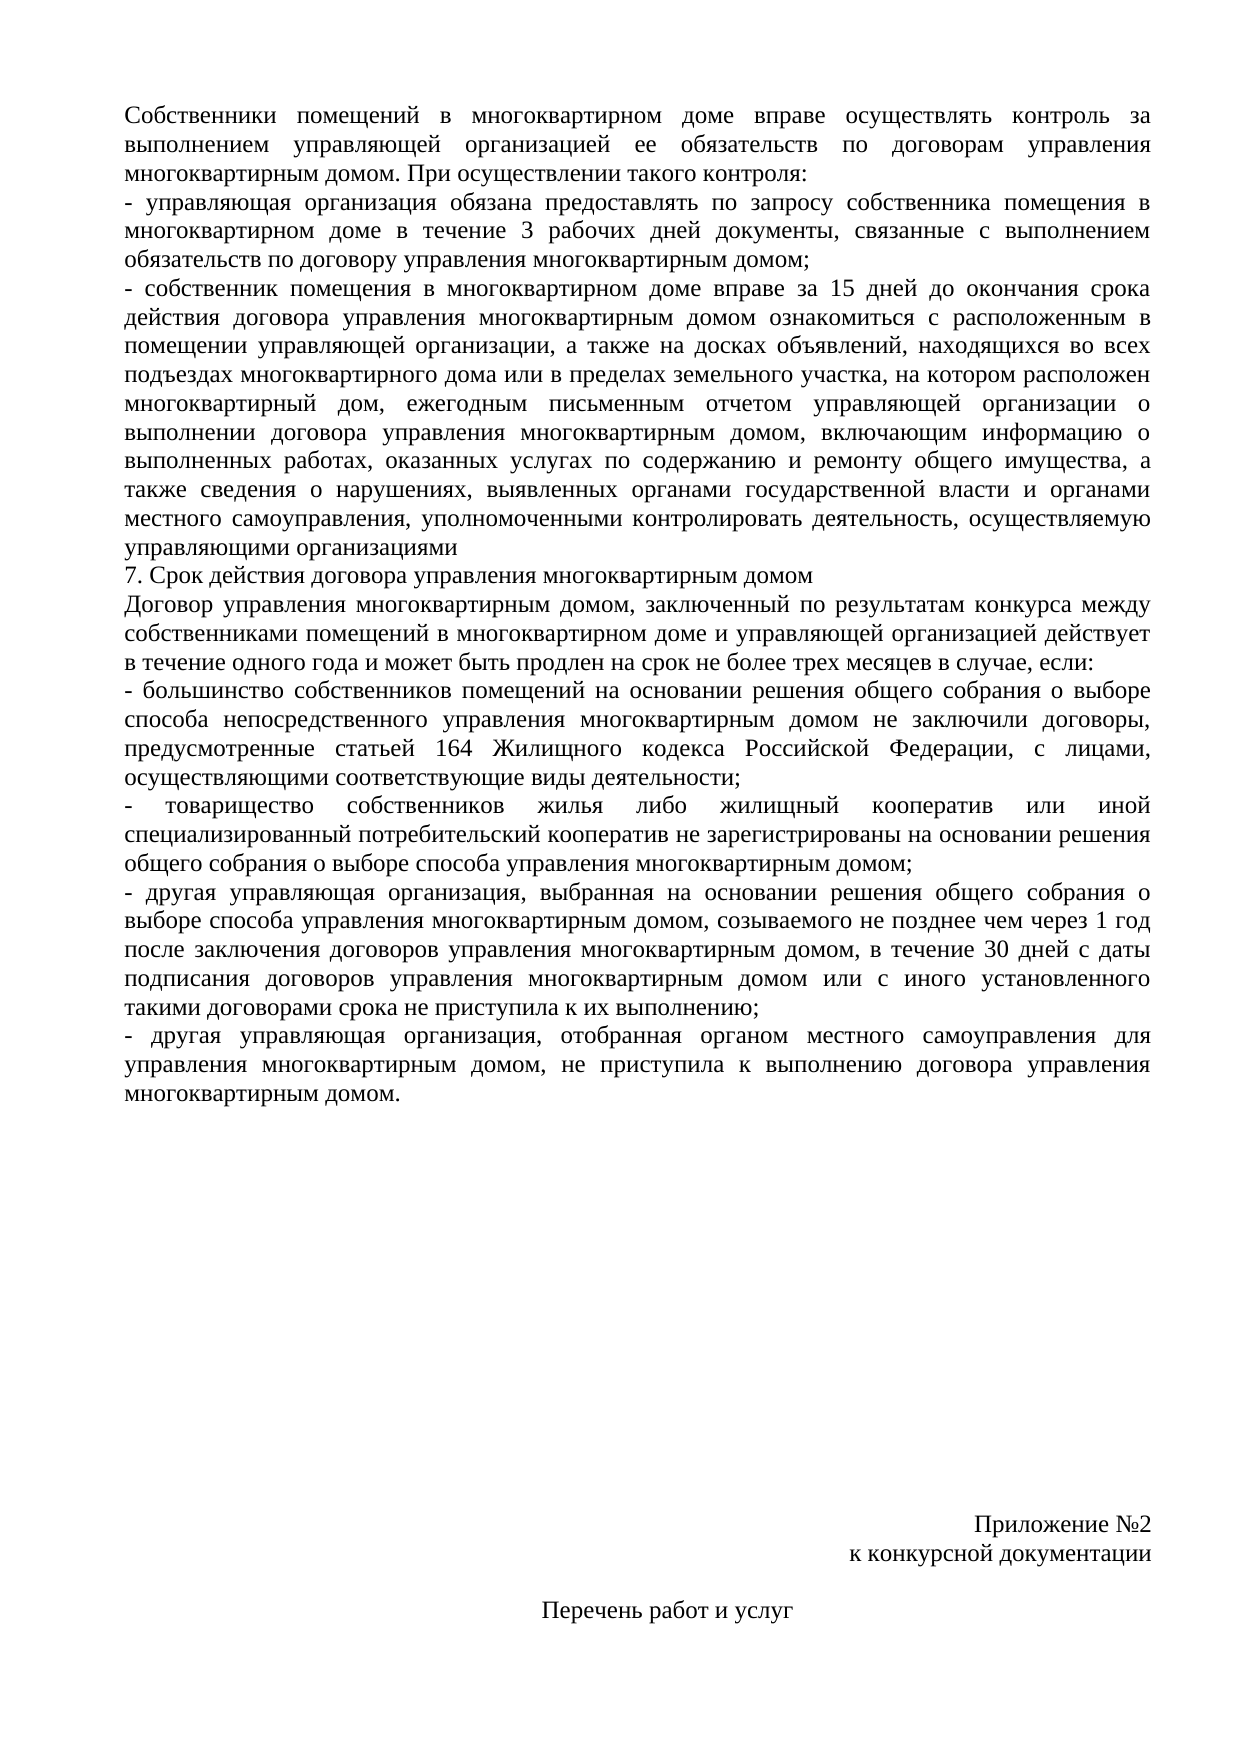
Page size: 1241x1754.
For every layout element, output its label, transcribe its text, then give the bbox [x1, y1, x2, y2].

text - собственник помещения в многоквартирном доме вправе за 15 дней до окончания срока действия договора управления многоквартирным домом ознакомиться с расположенным в помещении управляющей организации, а также на досках объявлений, находящихся во всех подъездах многоквартирного дома или в пределах земельного участка, на котором расположен многоквартирный дом, ежегодным письменным отчетом управляющей организации о выполнении договора управления многоквартирным домом, включающим информацию о выполненных работах, оказанных услугах по содержанию и ремонту общего имущества, а также сведения о нарушениях, выявленных органами государственной власти и органами местного самоуправления, уполномоченными контролировать деятельность, осуществляемую управляющими организациями [124, 273, 1152, 560]
text Собственники помещений в многоквартирном доме вправе осуществлять контроль за выполнением управляющей организацией ее обязательств по договорам управления многоквартирным домом. При осуществлении такого контроля: [124, 100, 1152, 187]
text - товарищество собственников жилья либо жилищный кооператив или иной специализированный потребительский кооператив не зарегистрированы на основании решения общего собрания о выборе способа управления многоквартирным домом; [124, 790, 1152, 877]
text Перечень работ и услуг [183, 1595, 1152, 1624]
text - другая управляющая организация, отобранная органом местного самоуправления для управления многоквартирным домом, не приступила к выполнению договора управления многоквартирным домом. [124, 1020, 1152, 1107]
text - управляющая организация обязана предоставлять по запросу собственника помещения в многоквартирном доме в течение 3 рабочих дней документы, связанные с выполнением обязательств по договору управления многоквартирным домом; [124, 187, 1152, 273]
text - большинство собственников помещений на основании решения общего собрания о выборе способа непосредственного управления многоквартирным домом не заключили договоры, предусмотренные статьей 164 Жилищного кодекса Российской Федерации, с лицами, осуществляющими соответствующие виды деятельности; [124, 675, 1152, 790]
text к конкурсной документации [183, 1538, 1152, 1567]
text Приложение №2 [183, 1509, 1152, 1538]
text - другая управляющая организация, выбранная на основании решения общего собрания о выборе способа управления многоквартирным домом, созываемого не позднее чем через 1 год после заключения договоров управления многоквартирным домом, в течение 30 дней с даты подписания договоров управления многоквартирным домом или с иного установленного такими договорами срока не приступила к их выполнению; [124, 877, 1152, 1020]
text Договор управления многоквартирным домом, заключенный по результатам конкурса между собственниками помещений в многоквартирном доме и управляющей организацией действует в течение одного года и может быть продлен на срок не более трех месяцев в случае, если: [124, 589, 1152, 675]
text 7. Срок действия договора управления многоквартирным домом [124, 560, 1152, 589]
